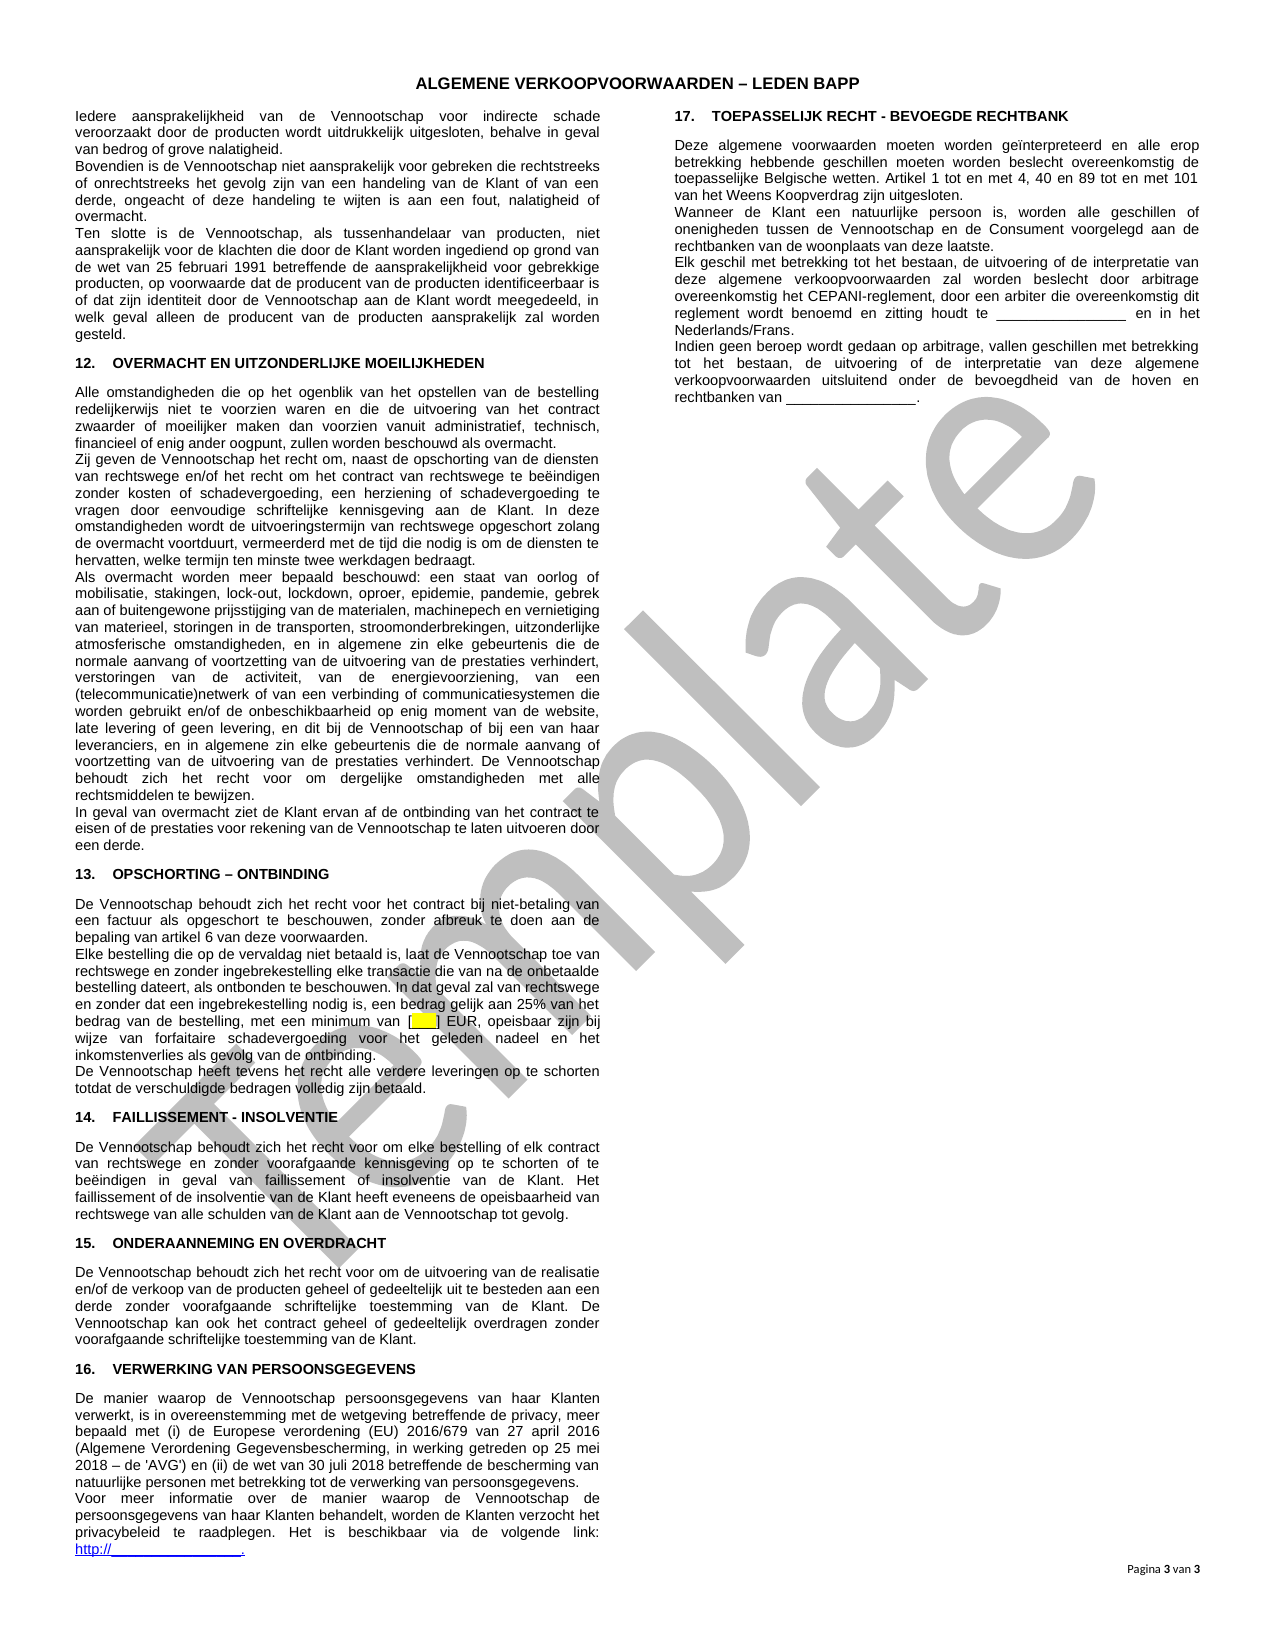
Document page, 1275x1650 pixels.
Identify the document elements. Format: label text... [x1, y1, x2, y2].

list VERWERKING VAN PERSOONSGEGEVENS [75, 1360, 601, 1377]
text Ten slotte is de Vennootschap, als tussenhandelaar van producten, niet aansprakelijk voor de klachten die door de Klant worden ingediend op grond van de wet van 25 februari 1991 betreffende de aansprakelijkheid voor gebrekkige producten, op voorwaarde dat de producent van de producten identificeerbaar is of dat zijn identiteit door de Vennootschap aan de Klant wordt meegedeeld, in welk geval alleen de producent van de producten aansprakelijk zal worden gesteld. [75, 225, 601, 342]
text De manier waarop de Vennootschap persoonsgegevens van haar Klanten verwerkt, is in overeenstemming met de wetgeving betreffende de privacy, meer bepaald met (i) de Europese verordening (EU) 2016/679 van 27 april 2016 (Algemene Verordening Gegevensbescherming, in werking getreden op 25 mei 2018 – de 'AVG') en (ii) de wet van 30 juli 2018 betreffende de bescherming van natuurlijke personen met betrekking tot de verwerking van persoonsgegevens. [75, 1389, 601, 1490]
text De Vennootschap behoudt zich het recht voor om de uitvoering van de realisatie en/of de verkoop van de producten geheel of gedeeltelijk uit te besteden aan een derde zonder voorafgaande schriftelijke toestemming van de Klant. De Vennootschap kan ook het contract geheel of gedeeltelijk overdragen zonder voorafgaande schriftelijke toestemming van de Klant. [75, 1264, 601, 1348]
text Wanneer de Klant een natuurlijke persoon is, worden alle geschillen of onenigheden tussen de Vennootschap en de Consument voorgelegd aan de rechtbanken van de woonplaats van deze laatste. [674, 204, 1200, 254]
text De Vennootschap behoudt zich het recht voor om elke bestelling of elk contract van rechtswege en zonder voorafgaande kennisgeving op te schorten of te beëindigen in geval van faillissement of insolventie van de Klant. Het faillissement of de insolventie van de Klant heeft eveneens de opeisbaarheid van rechtswege van alle schulden van de Klant aan de Vennootschap tot gevolg. [75, 1138, 601, 1222]
list OPSCHORTING – ONTBINDING [75, 866, 601, 883]
text In geval van overmacht ziet de Klant ervan af de ontbinding van het contract te eisen of de prestaties voor rekening van de Vennootschap te laten uitvoeren door een derde. [75, 803, 601, 853]
text Iedere aansprakelijkheid van de Vennootschap voor indirecte schade veroorzaakt door de producten wordt uitdrukkelijk uitgesloten, behalve in geval van bedrog of grove nalatigheid. [75, 107, 601, 158]
list TOEPASSELIJK RECHT - BEVOEGDE RECHTBANK [674, 107, 1200, 124]
text Indien geen beroep wordt gedaan op arbitrage, vallen geschillen met betrekking tot het bestaan, de uitvoering of de interpretatie van deze algemene verkoopvoorwaarden uitsluitend onder de bevoegdheid van de hoven en rechtbanken van ________________. [674, 338, 1200, 405]
list ONDERAANNEMING EN OVERDRACHT [75, 1235, 601, 1251]
text Elke bestelling die op de vervaldag niet betaald is, laat de Vennootschap toe van rechtswege en zonder ingebrekestelling elke transactie die van na de onbetaalde bestelling dateert, als ontbonden te beschouwen. In dat geval zal van rechtswege en zonder dat een ingebrekestelling nodig is, een bedrag gelijk aan 25% van het bedrag van de bestelling, met een minimum van [___] EUR, opeisbaar zijn bij wijze van forfaitaire schadevergoeding voor het geleden nadeel en het inkomstenverlies als gevolg van de ontbinding. [75, 946, 601, 1063]
text Zij geven de Vennootschap het recht om, naast de opschorting van de diensten van rechtswege en/of het recht om het contract van rechtswege te beëindigen zonder kosten of schadevergoeding, een herziening of schadevergoeding te vragen door eenvoudige schriftelijke kennisgeving aan de Klant. In deze omstandigheden wordt de uitvoeringstermijn van rechtswege opgeschort zolang de overmacht voortduurt, vermeerderd met de tijd die nodig is om de diensten te hervatten, welke termijn ten minste twee werkdagen bedraagt. [75, 451, 601, 568]
text De Vennootschap heeft tevens het recht alle verdere leveringen op te schorten totdat de verschuldigde bedragen volledig zijn betaald. [75, 1063, 601, 1097]
text Deze algemene voorwaarden moeten worden geïnterpreteerd en alle erop betrekking hebbende geschillen moeten worden beslecht overeenkomstig de toepasselijke Belgische wetten. Artikel 1 tot en met 4, 40 en 89 tot en met 101 van het Weens Koopverdrag zijn uitgesloten. [674, 137, 1200, 204]
text Als overmacht worden meer bepaald beschouwd: een staat van oorlog of mobilisatie, stakingen, lock-out, lockdown, oproer, epidemie, pandemie, gebrek aan of buitengewone prijsstijging van de materialen, machinepech en vernietiging van materieel, storingen in de transporten, stroomonderbrekingen, uitzonderlijke atmosferische omstandigheden, en in algemene zin elke gebeurtenis die de normale aanvang of voortzetting van de uitvoering van de prestaties verhindert, verstoringen van de activiteit, van de energievoorziening, van een (telecommunicatie)netwerk of van een verbinding of communicatiesystemen die worden gebruikt en/of de onbeschikbaarheid op enig moment van de website, late levering of geen levering, en dit bij de Vennootschap of bij een van haar leveranciers, en in algemene zin elke gebeurtenis die de normale aanvang of voortzetting van de uitvoering van de prestaties verhindert. De Vennootschap behoudt zich het recht voor om dergelijke omstandigheden met alle rechtsmiddelen te bewijzen. [75, 568, 601, 803]
text Bovendien is de Vennootschap niet aansprakelijk voor gebreken die rechtstreeks of onrechtstreeks het gevolg zijn van een handeling van de Klant of van een derde, ongeacht of deze handeling te wijten is aan een fout, nalatigheid of overmacht. [75, 158, 601, 225]
text De Vennootschap behoudt zich het recht voor het contract bij niet-betaling van een factuur als opgeschort te beschouwen, zonder afbreuk te doen aan de bepaling van artikel 6 van deze voorwaarden. [75, 895, 601, 946]
list FAILLISSEMENT - INSOLVENTIE [75, 1109, 601, 1126]
text Elk geschil met betrekking tot het bestaan, de uitvoering of de interpretatie van deze algemene verkoopvoorwaarden zal worden beslecht door arbitrage overeenkomstig het CEPANI-reglement, door een arbiter die overeenkomstig dit reglement wordt benoemd en zitting houdt te ________________ en in het Nederlands/Frans. [674, 254, 1200, 338]
text Alle omstandigheden die op het ogenblik van het opstellen van de bestelling redelijkerwijs niet te voorzien waren en die de uitvoering van het contract zwaarder of moeilijker maken dan voorzien vanuit administratief, technisch, financieel of enig ander oogpunt, zullen worden beschouwd als overmacht. [75, 384, 601, 451]
text Voor meer informatie over de manier waarop de Vennootschap de persoonsgegevens van haar Klanten behandelt, worden de Klanten verzocht het privacybeleid te raadplegen. Het is beschikbaar via de volgende link: http://________________. [75, 1490, 601, 1557]
list OVERMACHT EN UITZONDERLIJKE MOEILIJKHEDEN [75, 355, 601, 371]
